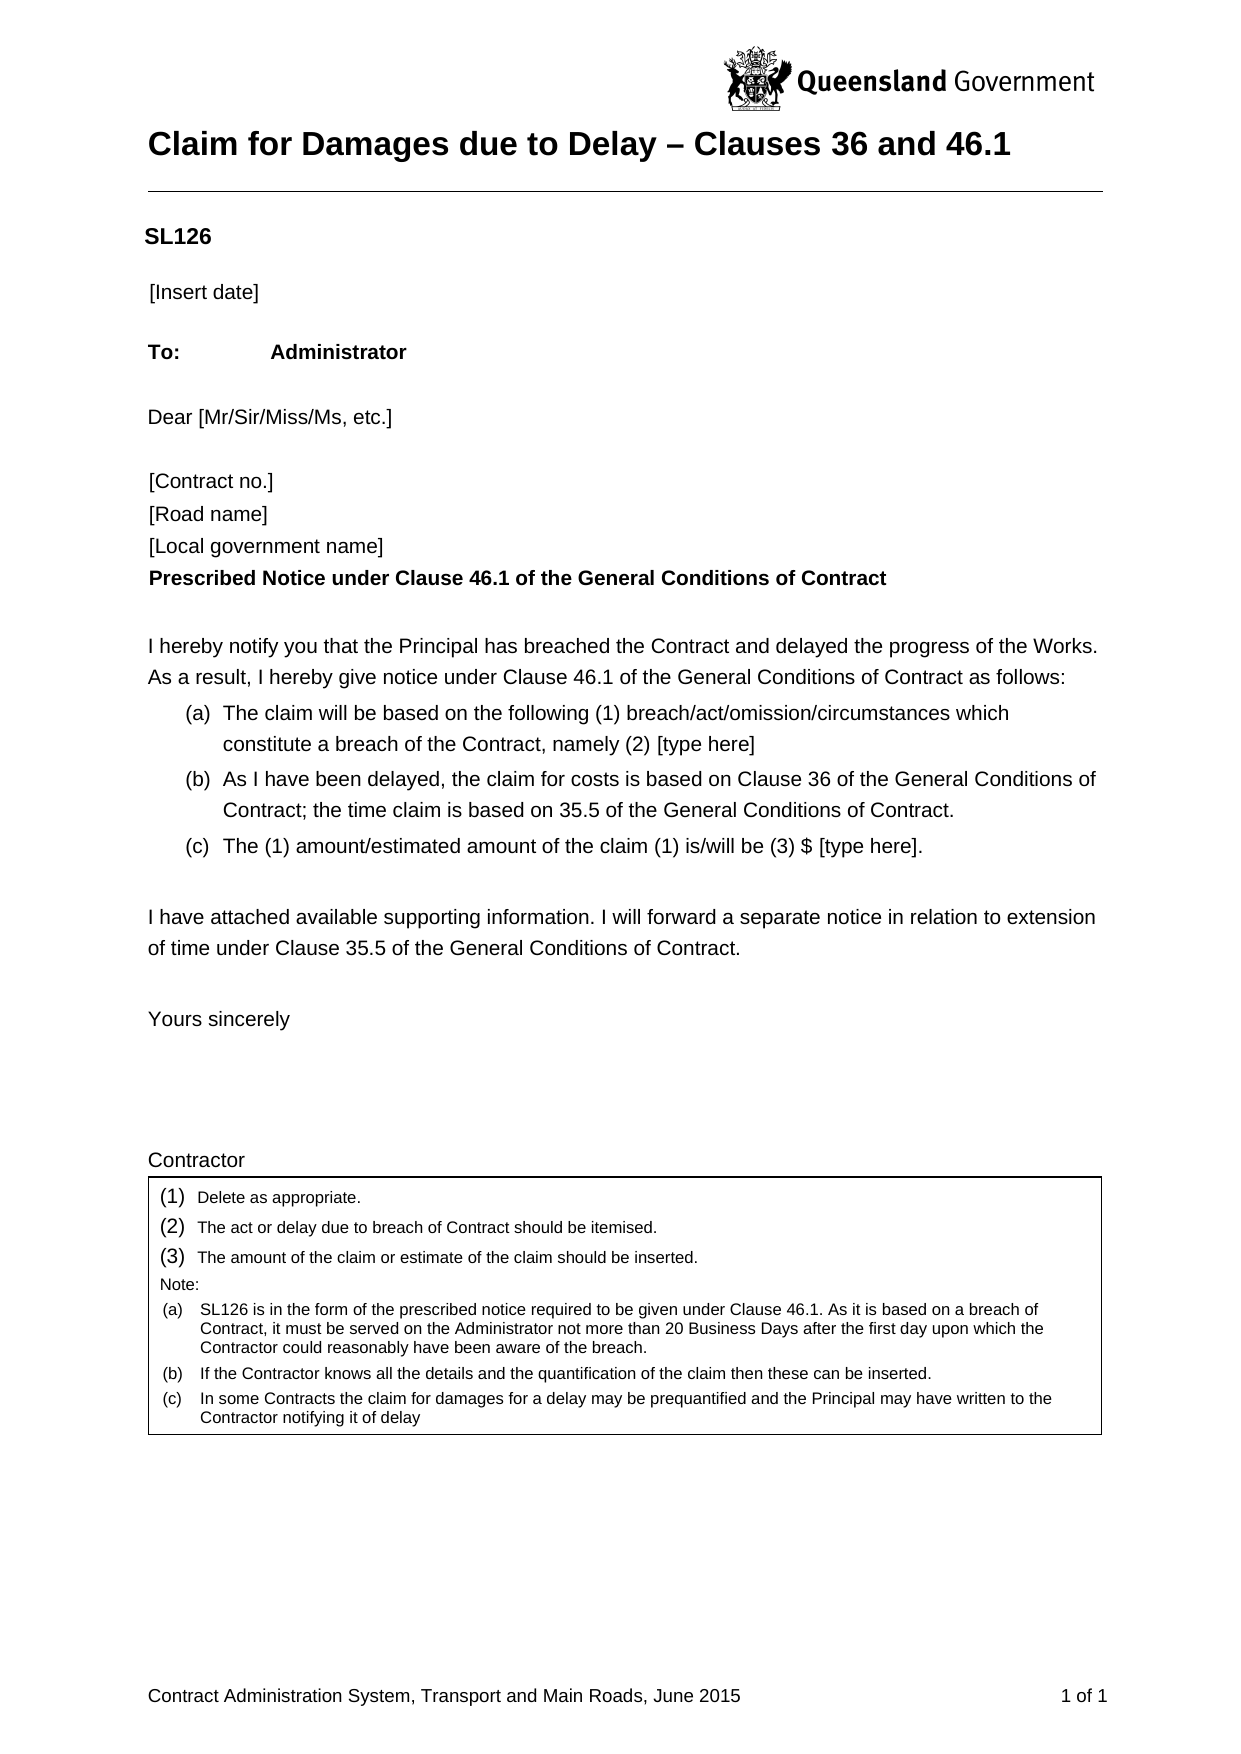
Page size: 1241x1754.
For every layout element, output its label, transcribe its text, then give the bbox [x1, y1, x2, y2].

table_cell [133, 530, 1101, 562]
table_cell [133, 497, 1101, 529]
list The claim will be based on the following (1) breach/act/omission/circumstances which constitute a breach of the Contract, namely (2) [185, 693, 1102, 756]
table_header Dear [133, 400, 1086, 433]
table_header Administrator [266, 336, 1086, 368]
list As I have been delayed, the claim for costs is based on Clause 36 of the General Conditions of Contract; the time claim is based on 35.5 of the General Conditions of Contract. [185, 760, 1102, 822]
text I have attached available supporting information. I will forward a separate notice in relation to extension of time under Clause 35.5 of the General Conditions of Contract. [148, 897, 1102, 960]
table_header To: [133, 336, 266, 368]
table_header Delete as appropriate. The act or delay due to breach of Contract should be itemised. The amount of the claim or estimate of the claim should be inserted. Note: SL126 is in the form of the prescribed notice required to be given under Clause 46.1. As it is based on a breach of Contract, it must be served on the Administrator not more than 20 Business Days after the first day upon which the Contractor could reasonably have been aware of the breach. If the Contractor knows all the details and the quantification of the claim then these can be inserted. In some Contracts the claim for damages for a delay may be prequantified and the Principal may have written to the Contractor notifying it of delay [149, 1178, 1101, 1433]
list The (1) amount/estimated amount of the claim (1) is/will be (3) $ . [185, 826, 1102, 858]
table_header [133, 465, 1101, 497]
picture [723, 46, 1095, 111]
text Yours sincerely [148, 999, 1102, 1031]
text I hereby notify you that the Principal has breached the Contract and delayed the progress of the Works. As a result, I hereby give notice under Clause 46.1 of the General Conditions of Contract as follows: [148, 626, 1102, 689]
table_cell Prescribed Notice under Clause 46.1 of the General Conditions of Contract [133, 562, 1101, 594]
